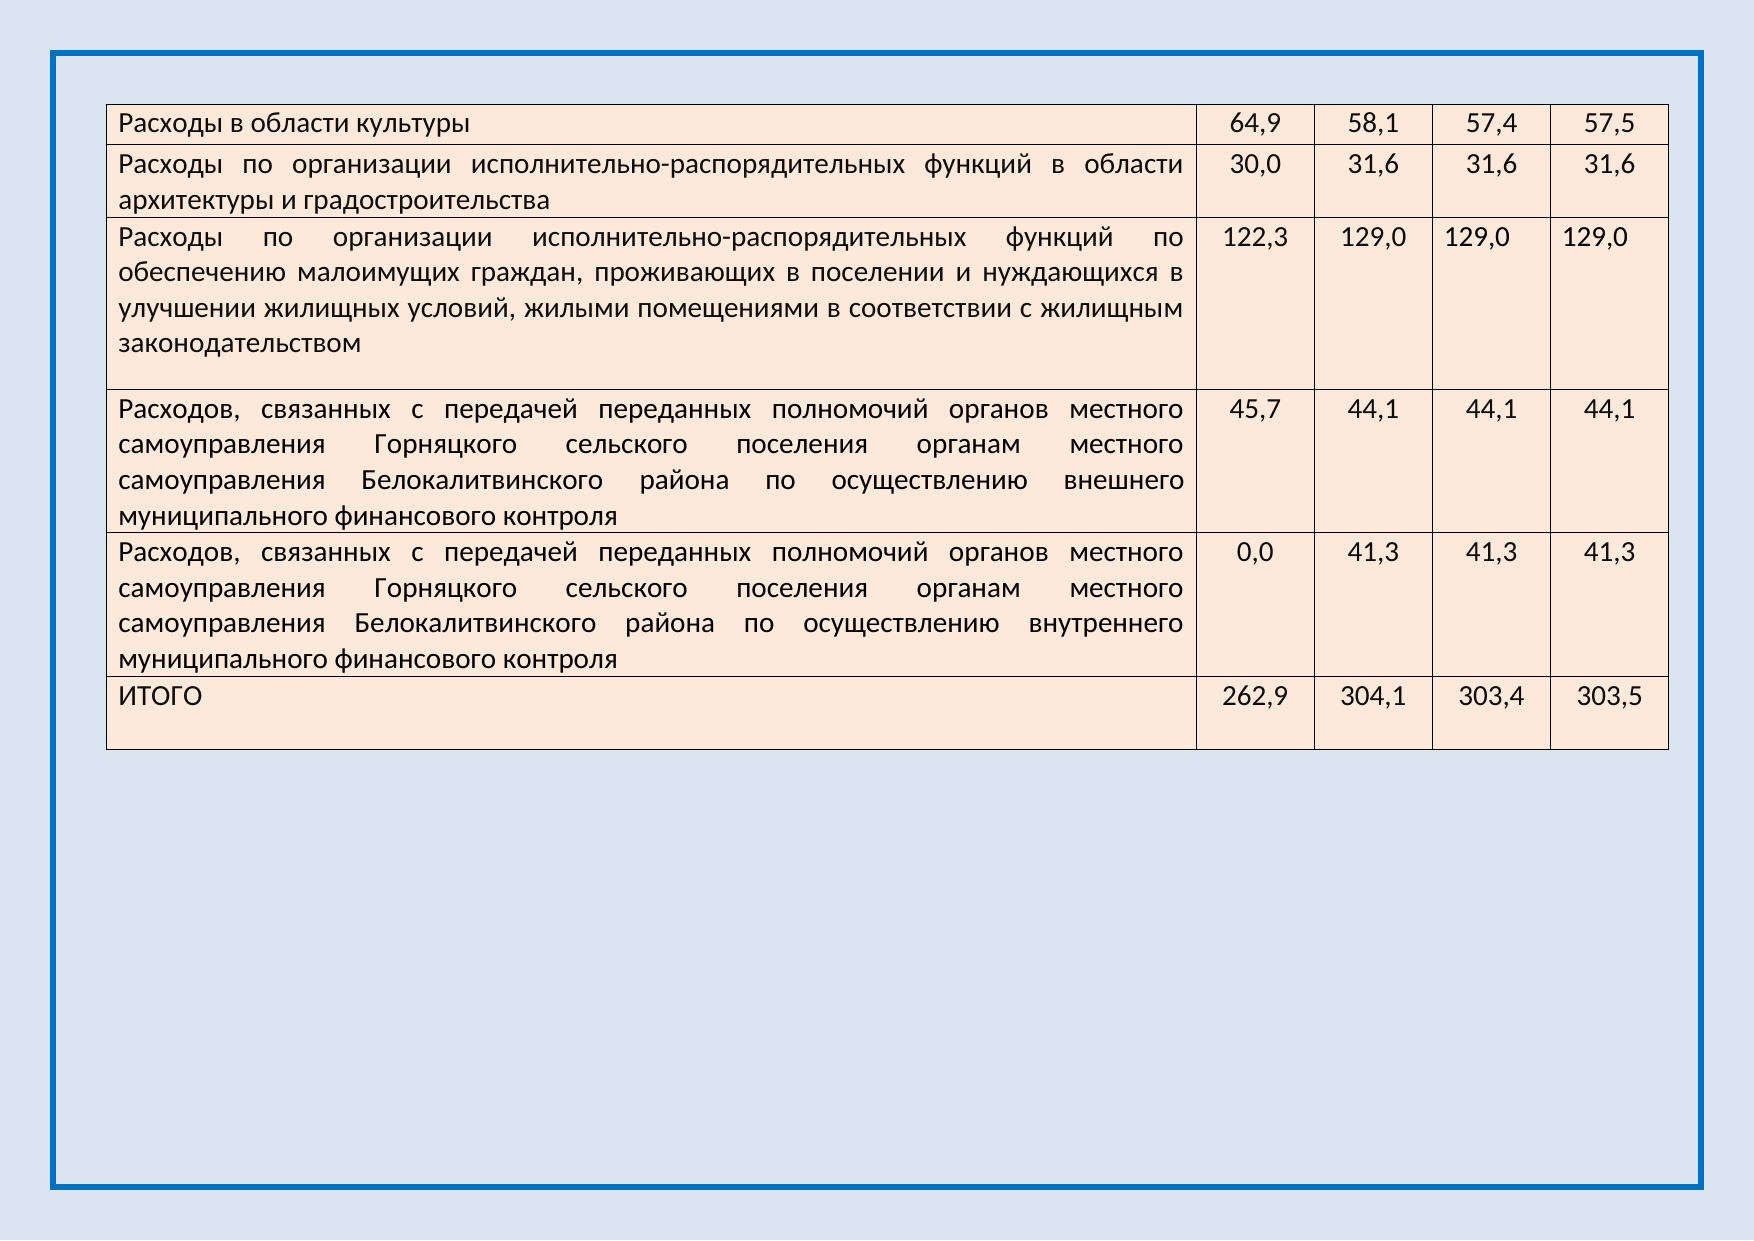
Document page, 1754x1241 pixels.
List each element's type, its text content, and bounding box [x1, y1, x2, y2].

table_cell 0,0 [1197, 533, 1314, 676]
table_cell 41,3 [1551, 533, 1668, 676]
table_cell 31,6 [1433, 145, 1550, 217]
table_cell 129,0 [1315, 218, 1432, 389]
table_cell 41,3 [1315, 533, 1432, 676]
table_cell 129,0 [1551, 218, 1668, 389]
table_cell Расходы по организации исполнительно-распорядительных функций в области архитектуры и градостроительства [107, 145, 1196, 217]
table_cell 41,3 [1433, 533, 1550, 676]
table_cell 303,4 [1433, 677, 1550, 749]
table_cell 303,5 [1551, 677, 1668, 749]
table_cell ИТОГО [107, 677, 1196, 749]
table_cell 58,1 [1315, 105, 1432, 144]
table_cell 30,0 [1197, 145, 1314, 217]
table_cell 31,6 [1551, 145, 1668, 217]
table_cell Расходы по организации исполнительно-распорядительных функций по обеспечению малоимущих граждан, проживающих в поселении и нуждающихся в улучшении жилищных условий, жилыми помещениями в соответствии с жилищным законодательством [107, 218, 1196, 389]
table_cell 129,0 [1433, 218, 1550, 389]
table_cell 44,1 [1551, 390, 1668, 532]
table_cell 122,3 [1197, 218, 1314, 389]
table_cell Расходов, связанных с передачей переданных полномочий органов местного самоуправления Горняцкого сельского поселения органам местного самоуправления Белокалитвинского района по осуществлению внутреннего муниципального финансового контроля [107, 533, 1196, 676]
table_cell 44,1 [1315, 390, 1432, 532]
table_cell 57,4 [1433, 105, 1550, 144]
table_cell Расходов, связанных с передачей переданных полномочий органов местного самоуправления Горняцкого сельского поселения органам местного самоуправления Белокалитвинского района по осуществлению внешнего муниципального финансового контроля [107, 390, 1196, 532]
table_cell 31,6 [1315, 145, 1432, 217]
table_cell 304,1 [1315, 677, 1432, 749]
table_cell 45,7 [1197, 390, 1314, 532]
table_cell 44,1 [1433, 390, 1550, 532]
table_cell Расходы в области культуры [107, 105, 1196, 144]
table_cell 64,9 [1197, 105, 1314, 144]
table_cell 262,9 [1197, 677, 1314, 749]
table_cell 57,5 [1551, 105, 1668, 144]
